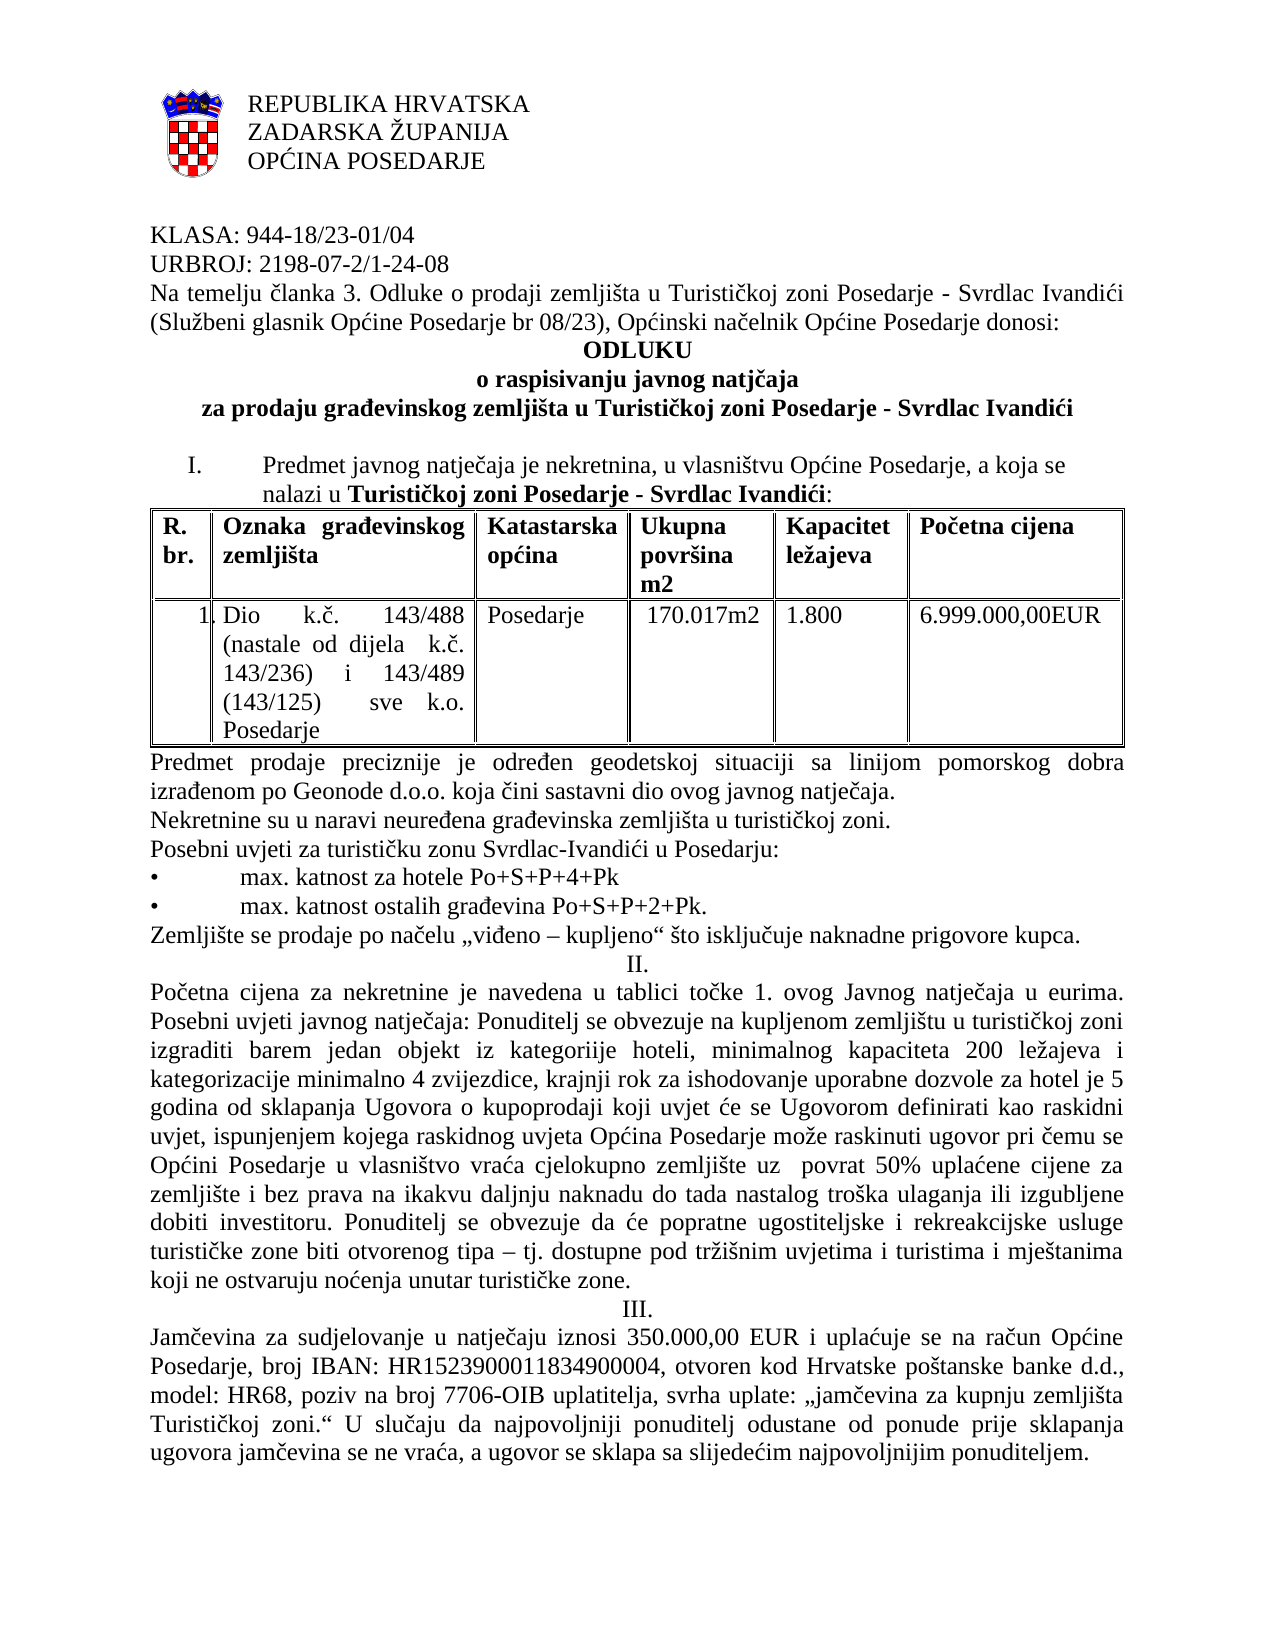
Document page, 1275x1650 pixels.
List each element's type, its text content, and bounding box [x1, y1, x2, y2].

text URBROJ: 2198-07-2/1-24-08 [150, 249, 1125, 278]
text Početna cijena za nekretnine je navedena u tablici točke 1. ovog Javnog natječaja u eurima. Posebni uvjeti javnog natječaja: Ponuditelj se obvezuje na kupljenom zemljištu u turističkoj zoni izgraditi barem jedan objekt iz kategoriije hoteli, minimalnog kapaciteta 200 ležajeva i kategorizacije minimalno 4 zvijezdice, krajnji rok za ishodovanje uporabne dozvole za hotel je 5 godina od sklapanja Ugovora o kupoprodaji koji uvjet će se Ugovorom definirati kao raskidni uvjet, ispunjenjem kojega raskidnog uvjeta Općina Posedarje može raskinuti ugovor pri čemu se Općini Posedarje u vlasništvo vraća cjelokupno zemljište uz povrat 50% uplaćene cijene za zemljište i bez prava na ikakvu daljnju naknadu do tada nastalog troška ulaganja ili izgubljene dobiti investitoru. Ponuditelj se obvezuje da će popratne ugostiteljske i rekreakcijske usluge turističke zone biti otvorenog tipa – tj. dostupne pod tržišnim uvjetima i turistima i mještanima koji ne ostvaruju noćenja unutar turističke zone. [150, 977, 1125, 1294]
text Jamčevina za sudjelovanje u natječaju iznosi 350.000,00 EUR i uplaćuje se na račun Općine Posedarje, broj IBAN: HR1523900011834900004, otvoren kod Hrvatske poštanske banke d.d., model: HR68, poziv na broj 7706-OIB uplatitelja, svrha uplate: „jamčevina za kupnju zemljišta Turističkoj zoni.“ U slučaju da najpovoljniji ponuditelj odustane od ponude prije sklapanja ugovora jamčevina se ne vraća, a ugovor se sklapa sa slijedećim najpovoljnijim ponuditeljem. [150, 1322, 1125, 1466]
text III. [150, 1294, 1125, 1322]
text Posebni uvjeti za turističku zonu Svrdlac-Ivandići u Posedarju: [150, 834, 1125, 862]
table_header REPUBLIKA HRVATSKA ZADARSKA ŽUPANIJA OPĆINA POSEDARJE [236, 89, 1211, 221]
table_cell 6.999.000,00EUR [908, 598, 1122, 744]
text Nekretnine su u naravi neuređena građevinska zemljišta u turističkoj zoni. [150, 805, 1125, 834]
text Predmet prodaje preciznije je određen geodetskoj situaciji sa linijom pomorskog dobra izrađenom po Geonode d.o.o. koja čini sastavni dio ovog javnog natječaja. [150, 748, 1125, 805]
table_cell 1.800 [775, 601, 908, 744]
table_cell Dio k.č. 143/488 (nastale od dijela k.č. 143/236) i 143/489 (143/125) sve k.o. Posedarje [211, 598, 476, 744]
text • max. katnost za hotele Po+S+P+4+Pk [150, 862, 1125, 891]
table_header R. br. [153, 511, 211, 597]
table_cell [153, 598, 211, 744]
list Predmet javnog natječaja je nekretnina, u vlasništvu Općine Posedarje, a koja se nalazi u Turističkoj zoni Posedarje - Svrdlac Ivandići: [187, 451, 1125, 508]
text o raspisivanju javnog natjčaja [150, 364, 1125, 393]
text Na temelju članka 3. Odluke o prodaji zemljišta u Turističkoj zoni Posedarje - Svrdlac Ivandići (Službeni glasnik Općine Posedarje br 08/23), Općinski načelnik Općine Posedarje donosi: [150, 278, 1125, 336]
table_header Katastarska općina [476, 509, 629, 597]
table_header Kapacitet ležajeva [775, 511, 908, 597]
table_header [150, 89, 236, 221]
table_cell 170.017m2 [629, 601, 774, 744]
table_header Početna cijena [908, 511, 1122, 597]
text za prodaju građevinskog zemljišta u Turističkoj zoni Posedarje - Svrdlac Ivandići [150, 393, 1125, 422]
text Zemljište se prodaje po načelu „viđeno – kupljeno“ što isključuje naknadne prigovore kupca. [150, 920, 1125, 949]
text KLASA: 944-18/23-01/04 [150, 221, 1125, 249]
text • max. katnost ostalih građevina Po+S+P+2+Pk. [150, 891, 1125, 920]
text ODLUKU [150, 336, 1125, 364]
table_header Ukupna površina m2 [629, 511, 774, 597]
table_cell Posedarje [476, 598, 629, 744]
table_header Oznaka građevinskog zemljišta [211, 509, 476, 597]
text II. [150, 949, 1125, 977]
